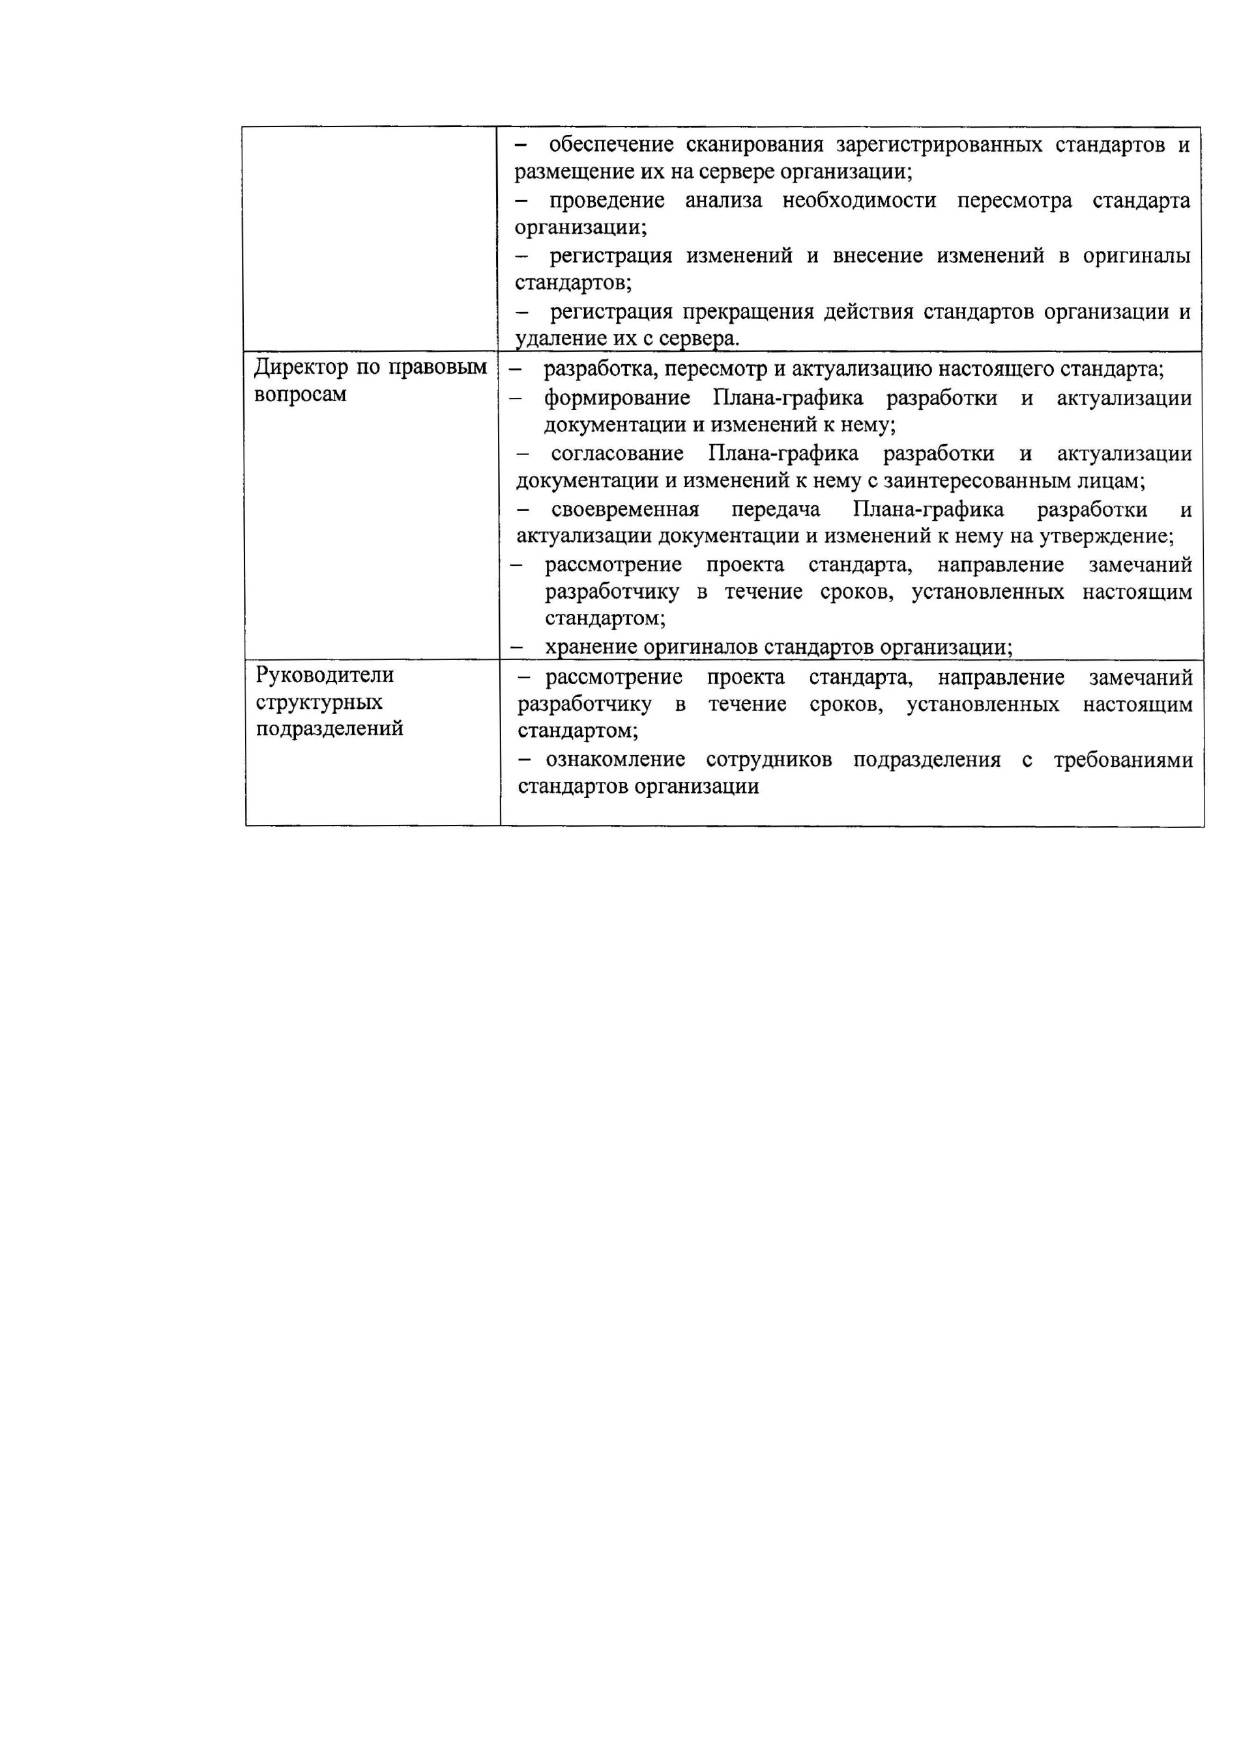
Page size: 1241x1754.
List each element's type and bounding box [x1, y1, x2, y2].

picture [236, 118, 1211, 832]
